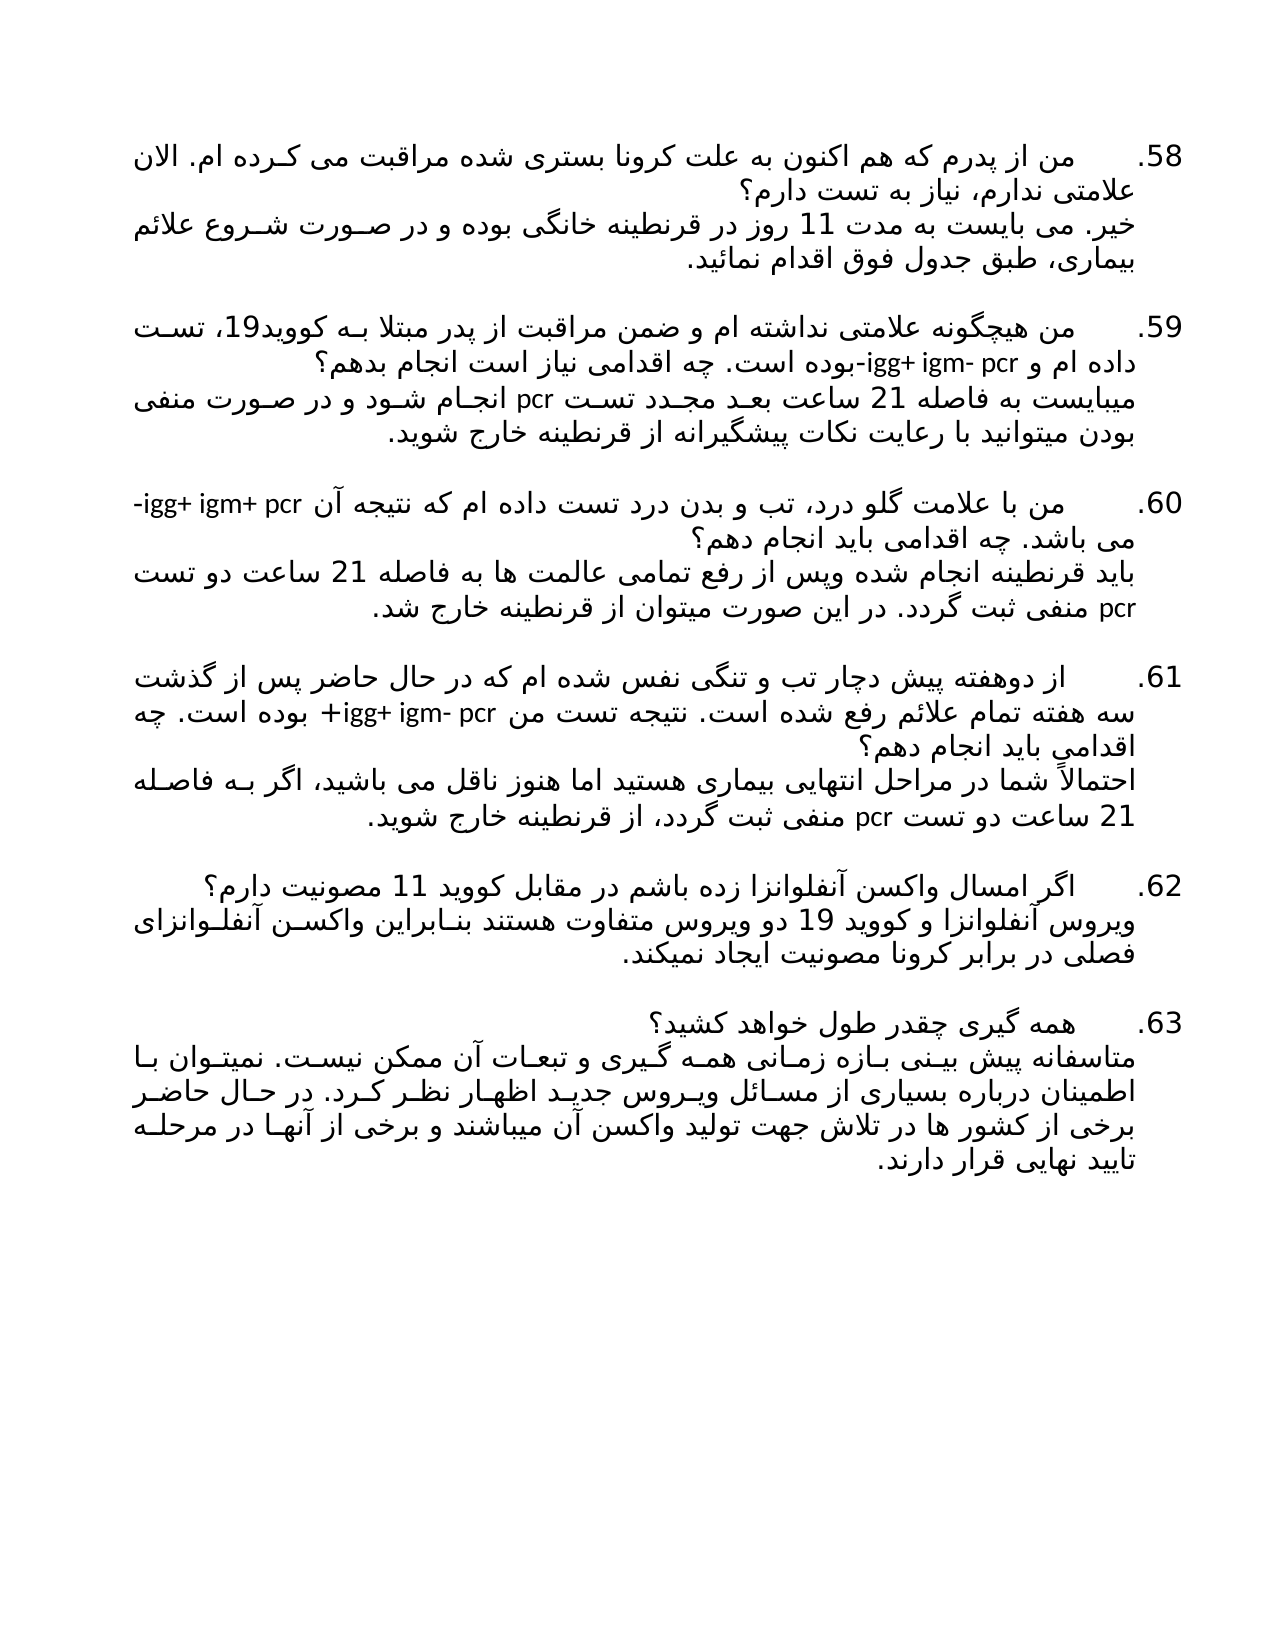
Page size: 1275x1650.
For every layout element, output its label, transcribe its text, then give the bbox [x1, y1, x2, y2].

text باید قرنطینه انجام شده وپس از رفع تمامی عالمت ها به فاصله 21 ساعت دو تست pcr منفی ثبت گردد. در این صورت میتوان از قرنطینه خارج شد. [133, 555, 1137, 624]
list اگر امسال واکسن آنفلوانزا زده باشم در مقابل کووید 11 مصونیت دارم؟ [133, 869, 1137, 903]
text احتمالاً شما در مراحل انتهایی بیماری هستید اما هنوز ناقل می باشید، اگر به فاصله 21 ساعت دو تست pcr منفی ثبت گردد، از قرنطینه خارج شوید. [133, 764, 1137, 833]
list من با علامت گلو درد، تب و بدن درد تست داده ام که نتیجه آن igg+ igm+ pcr- می باشد. چه اقدامی باید انجام دهم؟ [133, 485, 1137, 555]
list همه گیری چقدر طول خواهد کشید؟ [133, 1006, 1137, 1040]
list من از پدرم که هم اکنون به علت کرونا بستری شده مراقبت می کرده ام. الان علامتی ندارم، نیاز به تست دارم؟ [133, 139, 1137, 207]
text میبایست به فاصله 21 ساعت بعد مجدد تست pcr انجام شود و در صورت منفی بودن میتوانید با رعایت نکات پیشگیرانه از قرنطینه خارج شوید. [133, 380, 1137, 450]
list من هیچگونه علامتی نداشته ام و ضمن مراقبت از پدر مبتلا به کووید19، تست داده ام و igg+ igm- pcr-بوده است. چه اقدامی نیاز است انجام بدهم؟ [133, 311, 1137, 380]
text متاسفانه پیش بینی بازه زمانی همه گیری و تبعات آن ممکن نیست. نمیتوان با اطمینان درباره بسیاری از مسائل ویروس جدید اظهار نظر کرد. در حال حاضر برخی از کشور ها در تلاش جهت تولید واکسن آن میباشند و برخی از آنها در مرحله تایید نهایی قرار دارند. [133, 1040, 1137, 1176]
list از دوهفته پیش دچار تب و تنگی نفس شده ام که در حال حاضر پس از گذشت سه هفته تمام علائم رفع شده است. نتیجه تست من igg+ igm- pcr+ بوده است. چه اقدامی باید انجام دهم؟ [133, 660, 1137, 764]
text خیر. می بایست به مدت 11 روز در قرنطینه خانگی بوده و در صورت شروع علائم بیماری، طبق جدول فوق اقدام نمائید. [133, 207, 1137, 275]
text ویروس آنفلوانزا و کووید 19 دو ویروس متفاوت هستند بنابراین واکسن آنفلوانزای فصلی در برابر کرونا مصونیت ایجاد نمیکند. [133, 903, 1137, 971]
